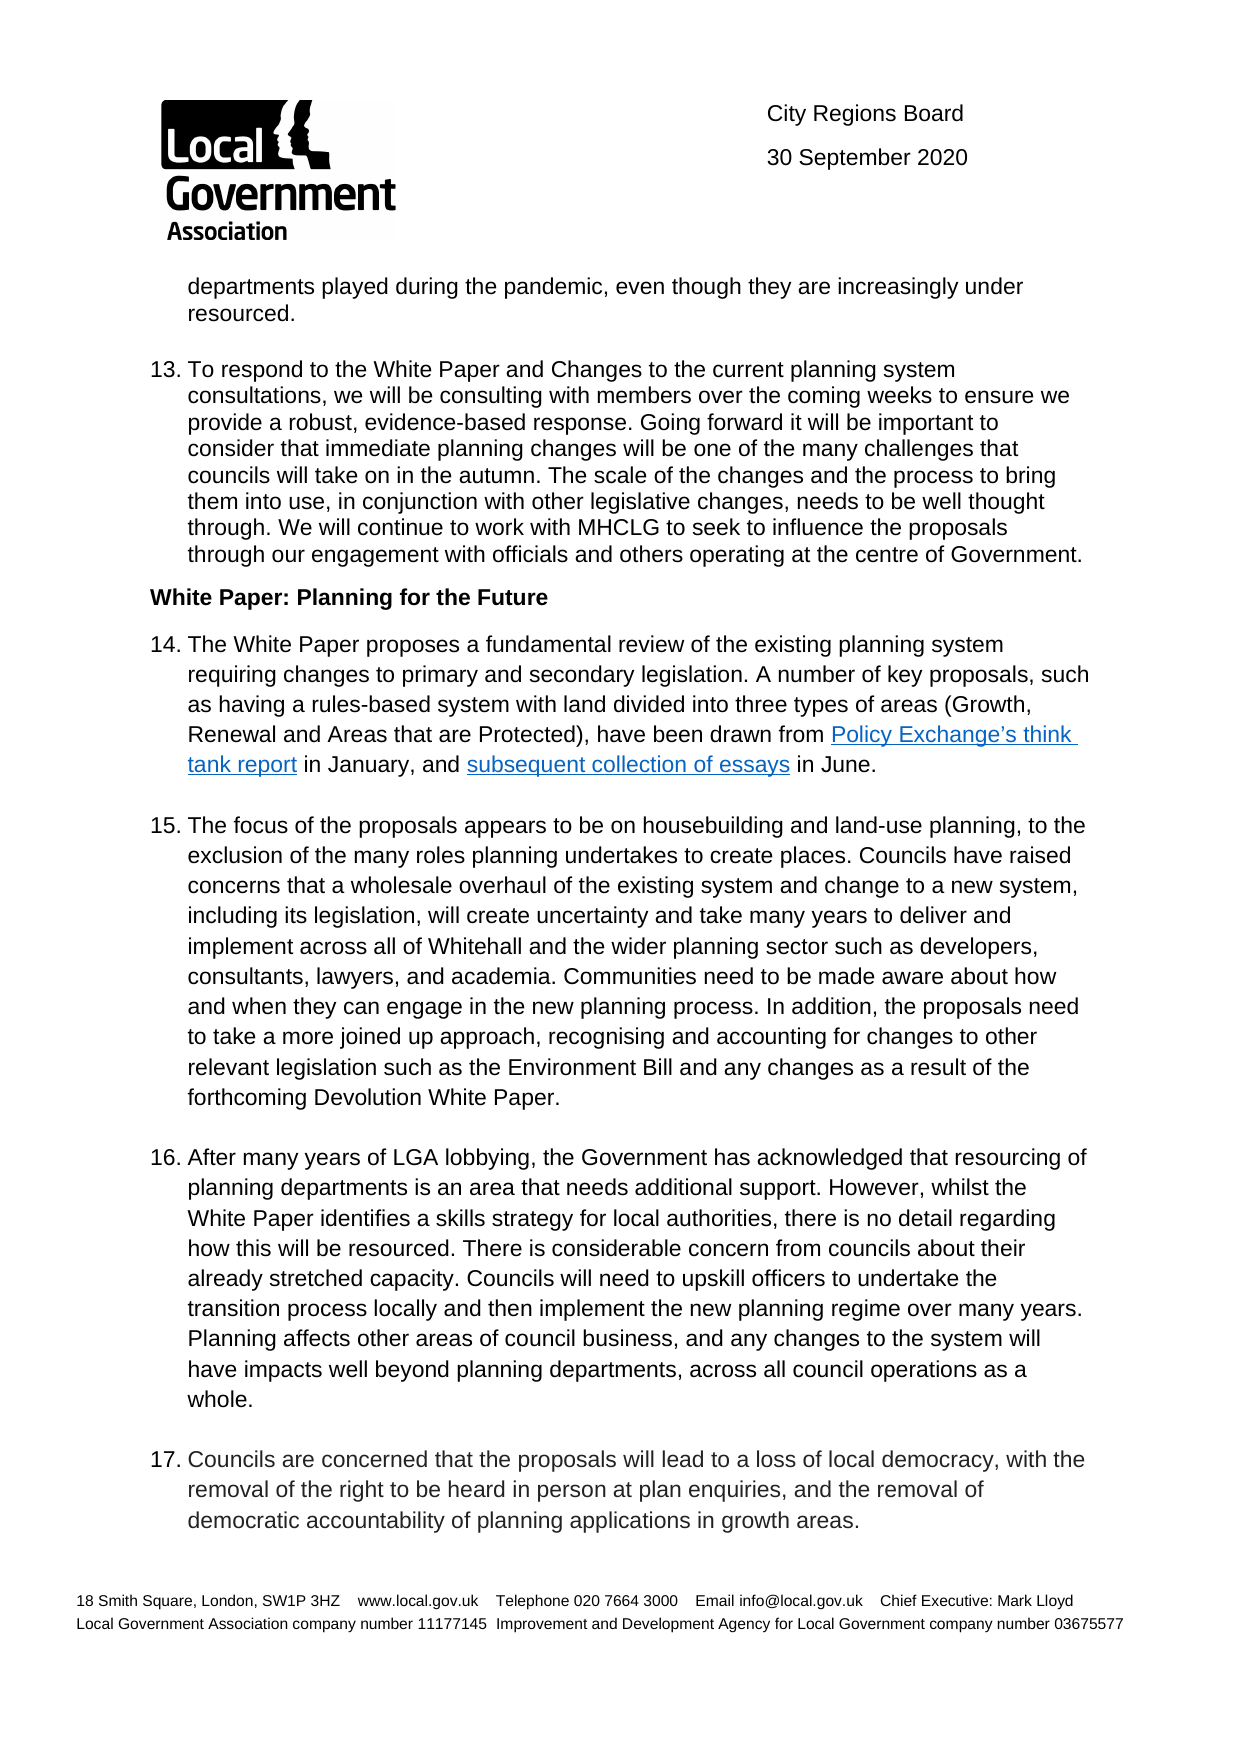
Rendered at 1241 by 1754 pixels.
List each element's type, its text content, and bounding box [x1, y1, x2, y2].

list To respond to the White Paper and Changes to the current planning system consultations, we will be consulting with members over the coming weeks to ensure we provide a robust, evidence-based response. Going forward it will be important to consider that immediate planning changes will be one of the many challenges that councils will take on in the autumn. The scale of the changes and the process to bring them into use, in conjunction with other legislative changes, needs to be well thought through. We will continue to work with MHCLG to seek to influence the proposals through our engagement with officials and others operating at the centre of Government. [150, 356, 1090, 567]
picture [161, 100, 396, 240]
list The focus of the proposals appears to be on housebuilding and land-use planning, to the exclusion of the many roles planning undertakes to create places. Councils have raised concerns that a wholesale overhaul of the existing system and change to a new system, including its legislation, will create uncertainty and take many years to deliver and implement across all of Whitehall and the wider planning sector such as developers, consultants, lawyers, and academia. Communities need to be made aware about how and when they can engage in the new planning process. In addition, the proposals need to take a more joined up approach, recognising and accounting for changes to other relevant legislation such as the Environment Bill and any changes as a result of the forthcoming Devolution White Paper. [150, 812, 1090, 1110]
list Councils are concerned that the proposals will lead to a loss of local democracy, with the removal of the right to be heard in person at plan enquiries, and the removal of democratic accountability of planning applications in growth areas. [150, 1446, 1090, 1533]
text White Paper: Planning for the Future [150, 584, 1090, 610]
list The White Paper proposes a fundamental review of the existing planning system requiring changes to primary and secondary legislation. A number of key proposals, such as having a rules-based system with land divided into three types of areas (Growth, Renewal and Areas that are Protected), have been drawn from Policy Exchange’s think tank report in January, and subsequent collection of essays in June. [150, 631, 1090, 778]
list After many years of LGA lobbying, the Government has acknowledged that resourcing of planning departments is an area that needs additional support. However, whilst the White Paper identifies a skills strategy for local authorities, there is no detail regarding how this will be resourced. There is considerable concern from councils about their already stretched capacity. Councils will need to upskill officers to undertake the transition process locally and then implement the new planning regime over many years. Planning affects other areas of council business, and any changes to the system will have impacts well beyond planning departments, across all council operations as a whole. [150, 1144, 1090, 1412]
